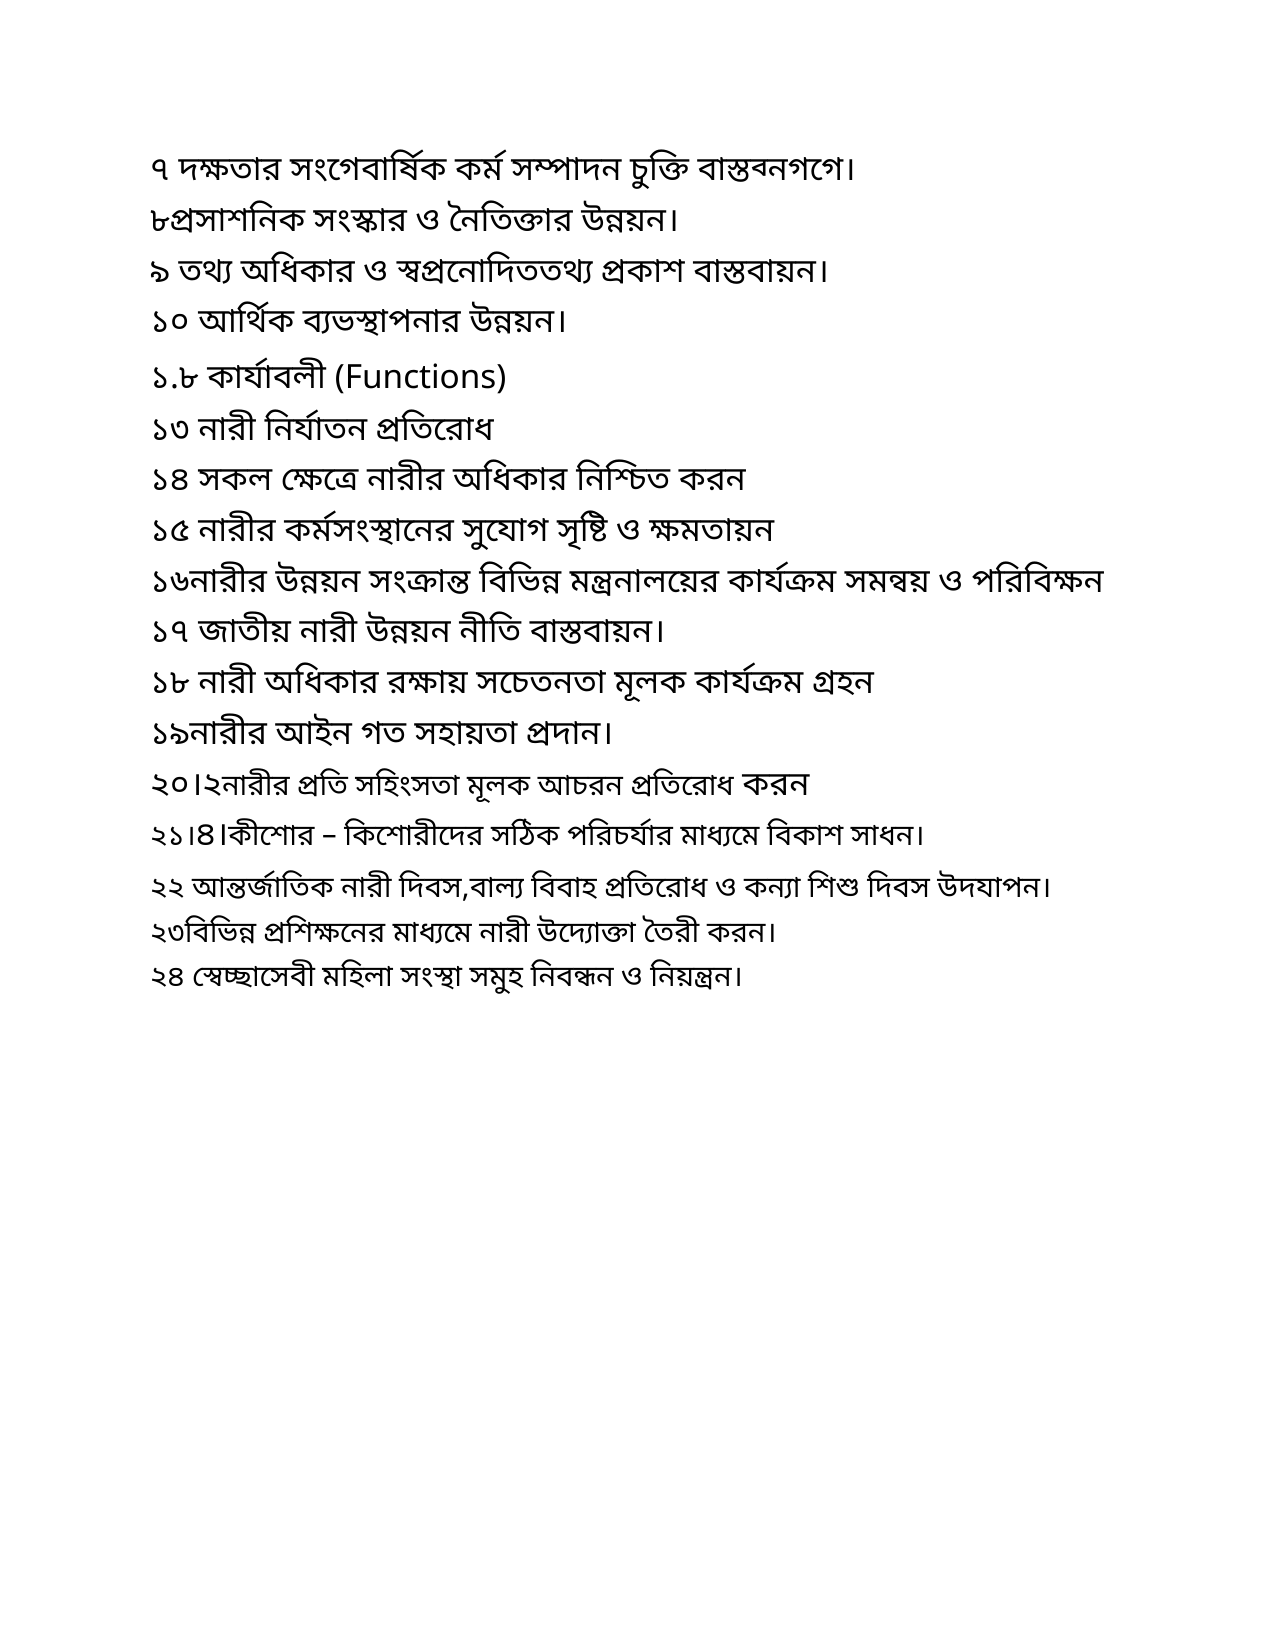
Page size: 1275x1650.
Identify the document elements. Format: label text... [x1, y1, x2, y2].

text ৭ দক্ষতার সংগেবার্ষিক কর্ম সম্পাদন চুক্তি বাস্তব্নগগে। [150, 150, 1125, 194]
text ১.৮ কার্যাবলী (Functions) [150, 353, 1125, 402]
text ১৬নারীর উন্নয়ন সংক্রান্ত বিভিন্ন মন্ত্রনালয়ের কার্যক্রম সমন্বয় ও পরিবিক্ষন [150, 562, 1125, 606]
text ১৪ সকল ক্ষেত্রে নারীর অধিকার নিশ্চিত করন [150, 460, 1125, 504]
text ২০।২নারীর প্রতি সহিংসতা মূলক আচরন প্রতিরোধ করন [150, 764, 1125, 809]
text ১৮ নারী অধিকার রক্ষায় সচেতনতা মূলক কার্যক্রম গ্রহন [150, 663, 1125, 707]
text ২৩বিভিন্ন প্রশিক্ষনের মাধ্যমে নারী উদ্যোক্তা তৈরী করন। [150, 915, 1125, 954]
text ২৪ স্বেচ্ছাসেবী মহিলা সংস্থা সমুহ নিবন্ধন ও নিয়ন্ত্রন। [150, 960, 1125, 998]
text ১৯নারীর আইন গত সহায়তা প্রদান। [150, 714, 1125, 758]
text ৯ তথ্য অধিকার ও স্বপ্রনোদিততথ্য প্রকাশ বাস্তবায়ন। [150, 251, 1125, 296]
text ১০ আর্থিক ব্যভস্থাপনার উন্নয়ন। [150, 302, 1125, 346]
text ১৭ জাতীয় নারী উন্নয়ন নীতি বাস্তবায়ন। [150, 612, 1125, 656]
text ১৫ নারীর কর্মসংস্থানের সুযোগ সৃষ্টি ও ক্ষমতায়ন [150, 511, 1125, 555]
text ১৩ নারী নির্যাতন প্রতিরোধ [150, 409, 1125, 453]
text ৮প্রসাশনিক সংস্কার ও নৈতিক্তার উন্নয়ন। [150, 201, 1125, 245]
text ২২ আন্তর্জাতিক নারী দিবস,বাল্য বিবাহ প্রতিরোধ ও কন্যা শিশু দিবস উদযাপন। [150, 866, 1125, 909]
text ২১।৪।কীশোর – কিশোরীদের সঠিক পরিচর্যার মাধ্যমে বিকাশ সাধন। [150, 815, 1125, 859]
